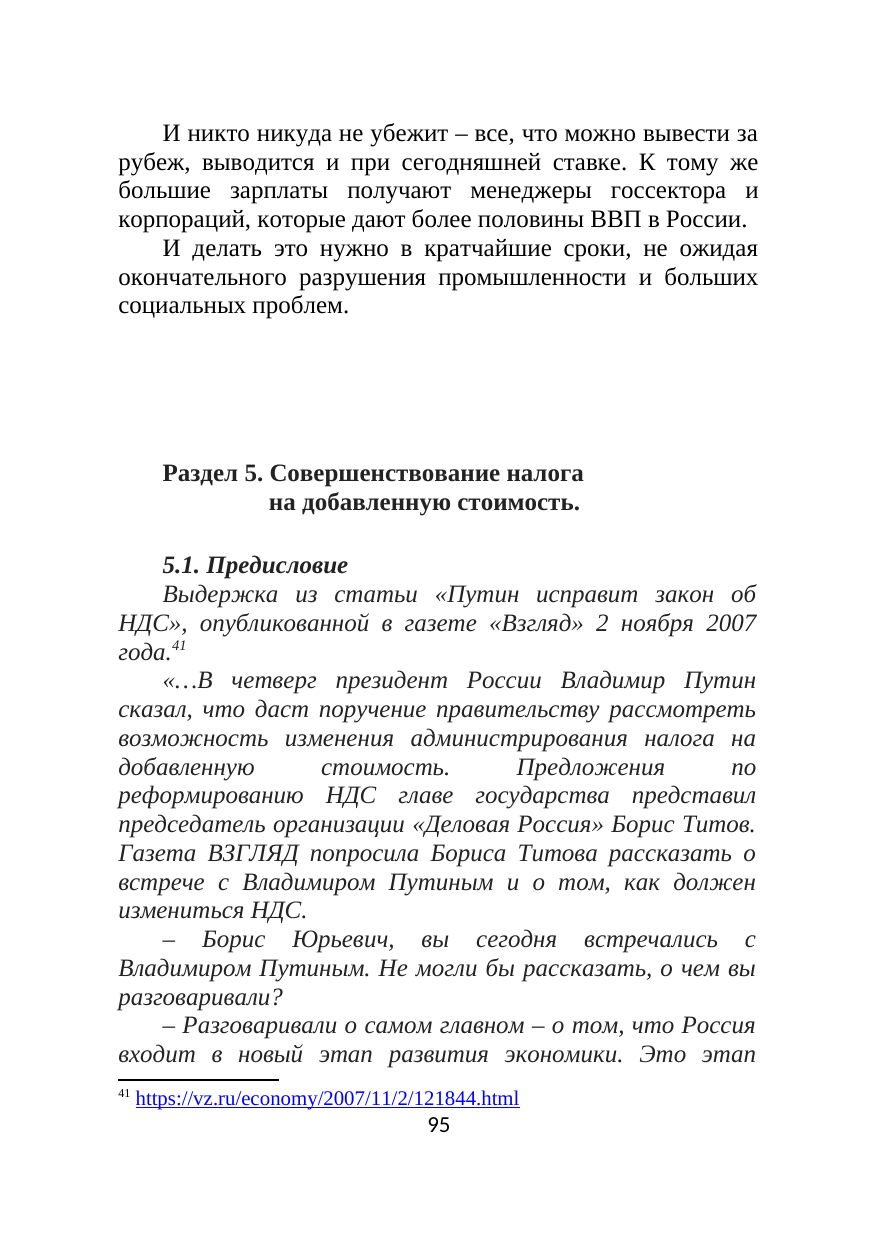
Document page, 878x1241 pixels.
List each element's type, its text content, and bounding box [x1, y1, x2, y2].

text 5.1. Предисловие [118, 550, 759, 579]
text на добавленную стоимость. [118, 487, 759, 516]
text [118, 1010, 759, 1068]
text И делать это нужно в кратчайшие сроки, не ожидая окончательного разрушения промышленности и больших социальных проблем. [118, 233, 759, 319]
text – Борис Юрьевич, вы сегодня встречались с Владимиром Путиным. Не могли бы рассказать, о чем вы разговаривали? [118, 924, 759, 1010]
text Раздел 5. Совершенствование налога [118, 458, 759, 487]
text «…В четверг президент России Владимир Путин сказал, что даст поручение правительству рассмотреть возможность изменения администрирования налога на добавленную стоимость. Предложения по реформированию НДС главе государства представил председатель организации «Деловая Россия» Борис Титов. Газета ВЗГЛЯД попросила Бориса Титова рассказать о встрече с Владимиром Путиным и о том, как должен измениться НДС. [118, 665, 759, 924]
text Выдержка из статьи «Путин исправит закон об НДС», опубликованной в газете «Взгляд» 2 ноября 2007 года. [118, 579, 759, 665]
text И никто никуда не убежит – все, что можно вывести за рубеж, выводится и при сегодняшней ставке. К тому же большие зарплаты получают менеджеры госсектора и корпораций, которые дают более половины ВВП в России. [118, 118, 759, 233]
